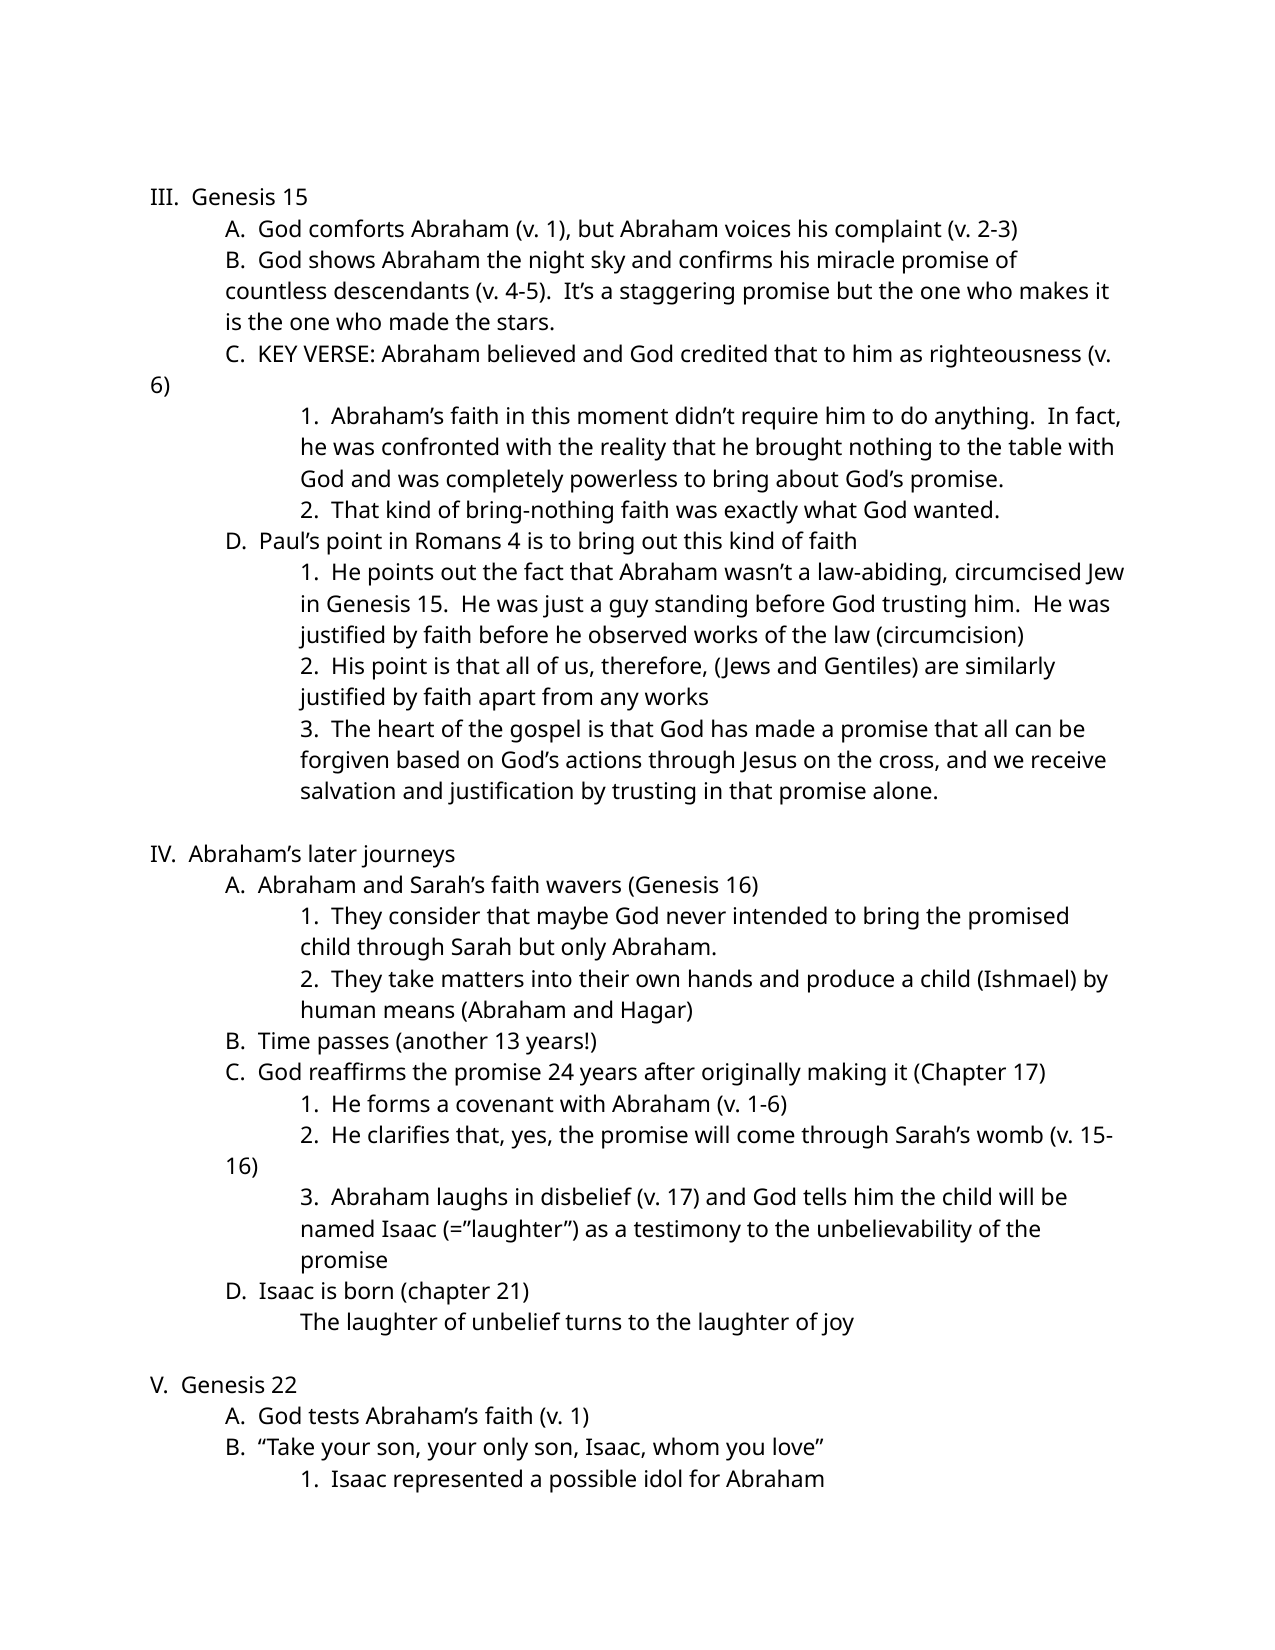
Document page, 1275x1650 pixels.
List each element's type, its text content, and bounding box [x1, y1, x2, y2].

text 1. They consider that maybe God never intended to bring the promised child through Sarah but only Abraham. [300, 900, 1125, 962]
text A. God comforts Abraham (v. 1), but Abraham voices his complaint (v. 2-3) [150, 212, 1125, 244]
text 3. Abraham laughs in disbelief (v. 17) and God tells him the child will be named Isaac (=”laughter”) as a testimony to the unbelievability of the promise [300, 1181, 1125, 1275]
text A. Abraham and Sarah’s faith wavers (Genesis 16) [150, 869, 1125, 900]
text III. Genesis 15 [150, 181, 1125, 212]
text 2. His point is that all of us, therefore, (Jews and Gentiles) are similarly justified by faith apart from any works [300, 650, 1125, 712]
text D. Isaac is born (chapter 21) [150, 1275, 1125, 1306]
text B. Time passes (another 13 years!) [150, 1025, 1125, 1056]
text V. Genesis 22 [150, 1369, 1125, 1400]
text B. God shows Abraham the night sky and confirms his miracle promise of countless descendants (v. 4-5). It’s a staggering promise but the one who makes it is the one who made the stars. [225, 244, 1125, 337]
text 1. Isaac represented a possible idol for Abraham [225, 1462, 1125, 1494]
text IV. Abraham’s later journeys [150, 837, 1125, 869]
text 1. He forms a covenant with Abraham (v. 1-6) [225, 1087, 1125, 1119]
text 1. He points out the fact that Abraham wasn’t a law-abiding, circumcised Jew in Genesis 15. He was just a guy standing before God trusting him. He was justified by faith before he observed works of the law (circumcision) [300, 556, 1125, 650]
text C. KEY VERSE: Abraham believed and God credited that to him as righteousness (v. 6) [150, 337, 1125, 400]
text 2. They take matters into their own hands and produce a child (Ishmael) by human means (Abraham and Hagar) [300, 962, 1125, 1025]
text D. Paul’s point in Romans 4 is to bring out this kind of faith [150, 525, 1125, 556]
text 2. He clarifies that, yes, the promise will come through Sarah’s womb (v. 15-16) [225, 1119, 1125, 1181]
text 3. The heart of the gospel is that God has made a promise that all can be forgiven based on God’s actions through Jesus on the cross, and we receive salvation and justification by trusting in that promise alone. [300, 712, 1125, 806]
text C. God reaffirms the promise 24 years after originally making it (Chapter 17) [150, 1056, 1125, 1087]
text 2. That kind of bring-nothing faith was exactly what God wanted. [300, 494, 1125, 525]
text A. God tests Abraham’s faith (v. 1) [150, 1400, 1125, 1431]
text The laughter of unbelief turns to the laughter of joy [150, 1306, 1125, 1337]
text 1. Abraham’s faith in this moment didn’t require him to do anything. In fact, he was confronted with the reality that he brought nothing to the table with God and was completely powerless to bring about God’s promise. [300, 400, 1125, 494]
text B. “Take your son, your only son, Isaac, whom you love” [150, 1431, 1125, 1462]
